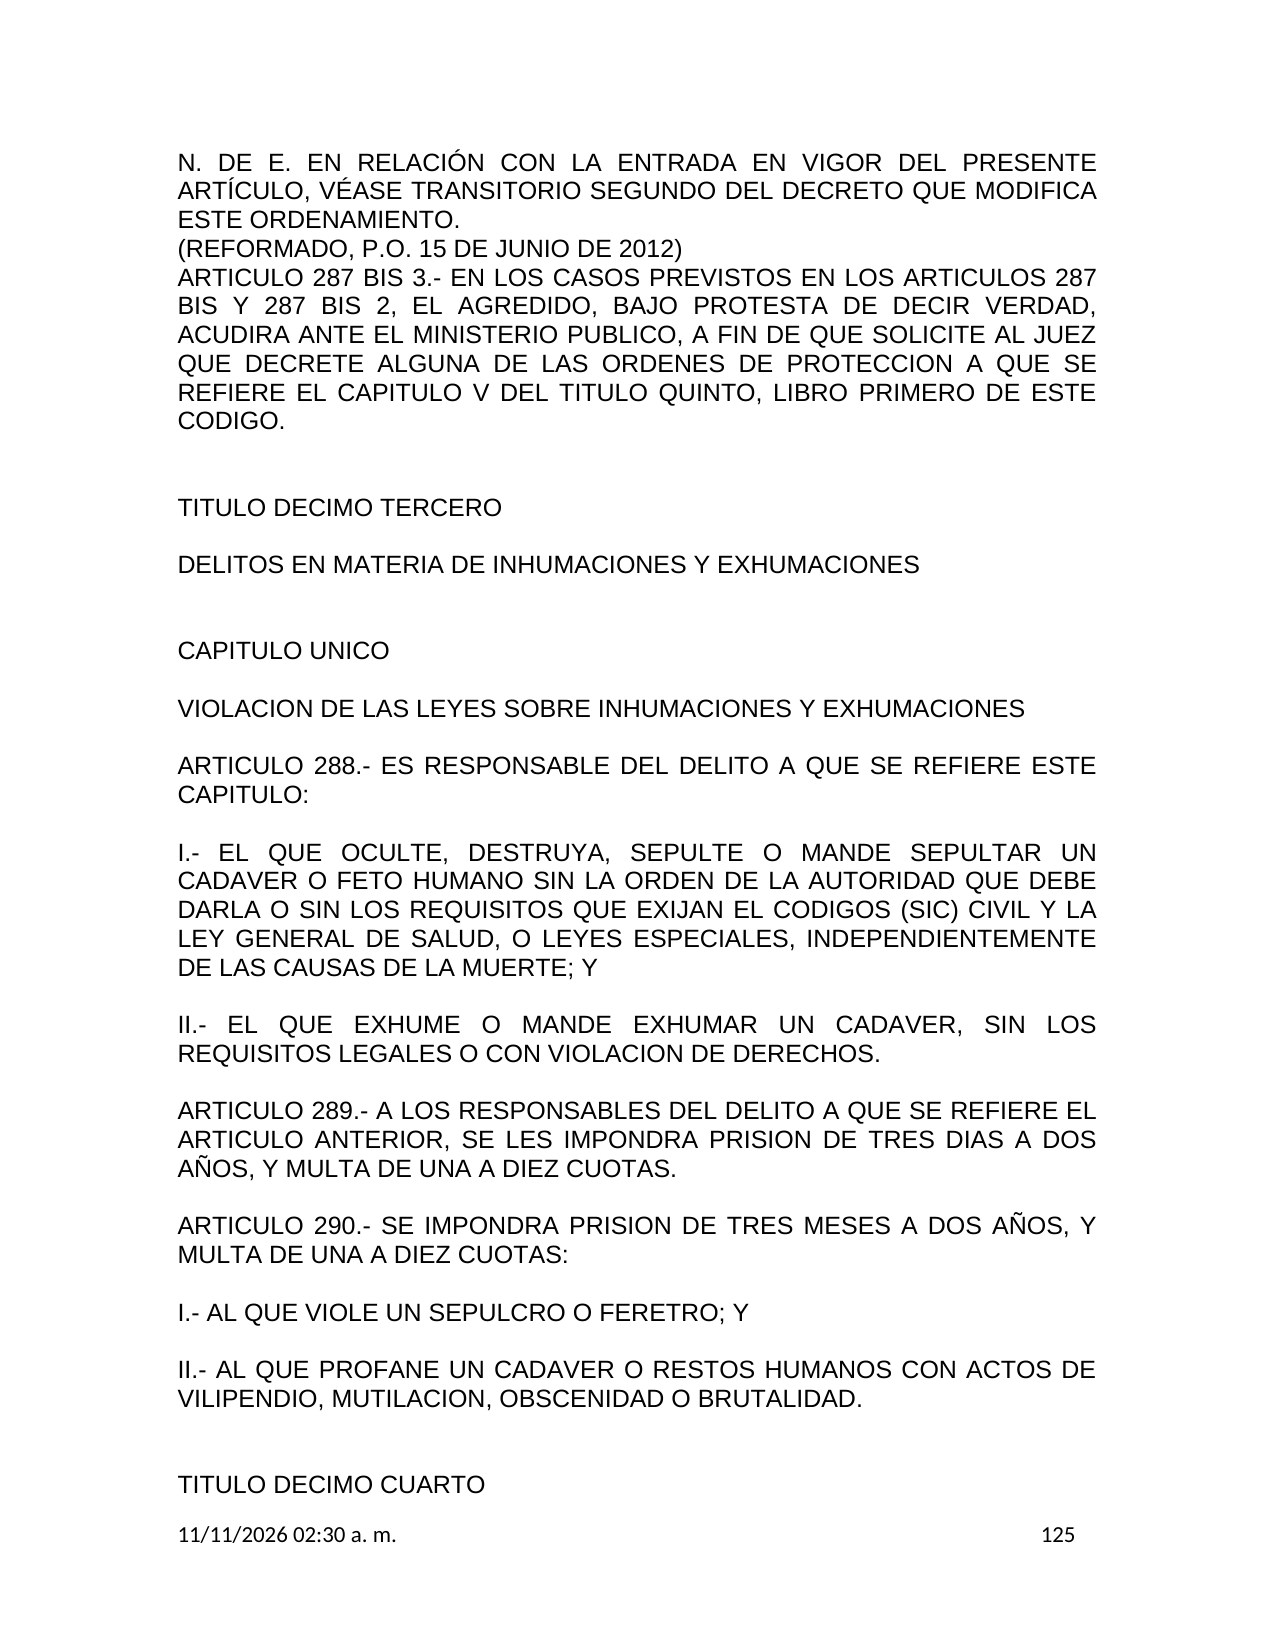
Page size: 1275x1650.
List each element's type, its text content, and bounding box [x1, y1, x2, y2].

text ARTICULO 289.- A LOS RESPONSABLES DEL DELITO A QUE SE REFIERE EL ARTICULO ANTERIOR, SE LES IMPONDRA PRISION DE TRES DIAS A DOS AÑOS, Y MULTA DE UNA A DIEZ CUOTAS. [177, 1096, 1098, 1183]
text TITULO DECIMO CUARTO [177, 1470, 1098, 1499]
text CAPITULO UNICO [177, 636, 1098, 665]
text I.- AL QUE VIOLE UN SEPULCRO O FERETRO; Y [177, 1298, 1098, 1326]
text VIOLACION DE LAS LEYES SOBRE INHUMACIONES Y EXHUMACIONES [177, 694, 1098, 723]
text DELITOS EN MATERIA DE INHUMACIONES Y EXHUMACIONES [177, 550, 1098, 579]
text TITULO DECIMO TERCERO [177, 493, 1098, 521]
text ARTICULO 290.- SE IMPONDRA PRISION DE TRES MESES A DOS AÑOS, Y MULTA DE UNA A DIEZ CUOTAS: [177, 1211, 1098, 1269]
text (REFORMADO, P.O. 15 DE JUNIO DE 2012) [177, 234, 1098, 263]
text II.- AL QUE PROFANE UN CADAVER O RESTOS HUMANOS CON ACTOS DE VILIPENDIO, MUTILACION, OBSCENIDAD O BRUTALIDAD. [177, 1355, 1098, 1413]
text I.- EL QUE OCULTE, DESTRUYA, SEPULTE O MANDE SEPULTAR UN CADAVER O FETO HUMANO SIN LA ORDEN DE LA AUTORIDAD QUE DEBE DARLA O SIN LOS REQUISITOS QUE EXIJAN EL CODIGOS (SIC) CIVIL Y LA LEY GENERAL DE SALUD, O LEYES ESPECIALES, INDEPENDIENTEMENTE DE LAS CAUSAS DE LA MUERTE; Y [177, 838, 1098, 981]
text ARTICULO 288.- ES RESPONSABLE DEL DELITO A QUE SE REFIERE ESTE CAPITULO: [177, 751, 1098, 809]
text ARTICULO 287 BIS 3.- EN LOS CASOS PREVISTOS EN LOS ARTICULOS 287 BIS Y 287 BIS 2, EL AGREDIDO, BAJO PROTESTA DE DECIR VERDAD, ACUDIRA ANTE EL MINISTERIO PUBLICO, A FIN DE QUE SOLICITE AL JUEZ QUE DECRETE ALGUNA DE LAS ORDENES DE PROTECCION A QUE SE REFIERE EL CAPITULO V DEL TITULO QUINTO, LIBRO PRIMERO DE ESTE CODIGO. [177, 263, 1098, 435]
text N. DE E. EN RELACIÓN CON LA ENTRADA EN VIGOR DEL PRESENTE ARTÍCULO, VÉASE TRANSITORIO SEGUNDO DEL DECRETO QUE MODIFICA ESTE ORDENAMIENTO. [177, 148, 1098, 234]
text II.- EL QUE EXHUME O MANDE EXHUMAR UN CADAVER, SIN LOS REQUISITOS LEGALES O CON VIOLACION DE DERECHOS. [177, 1010, 1098, 1068]
